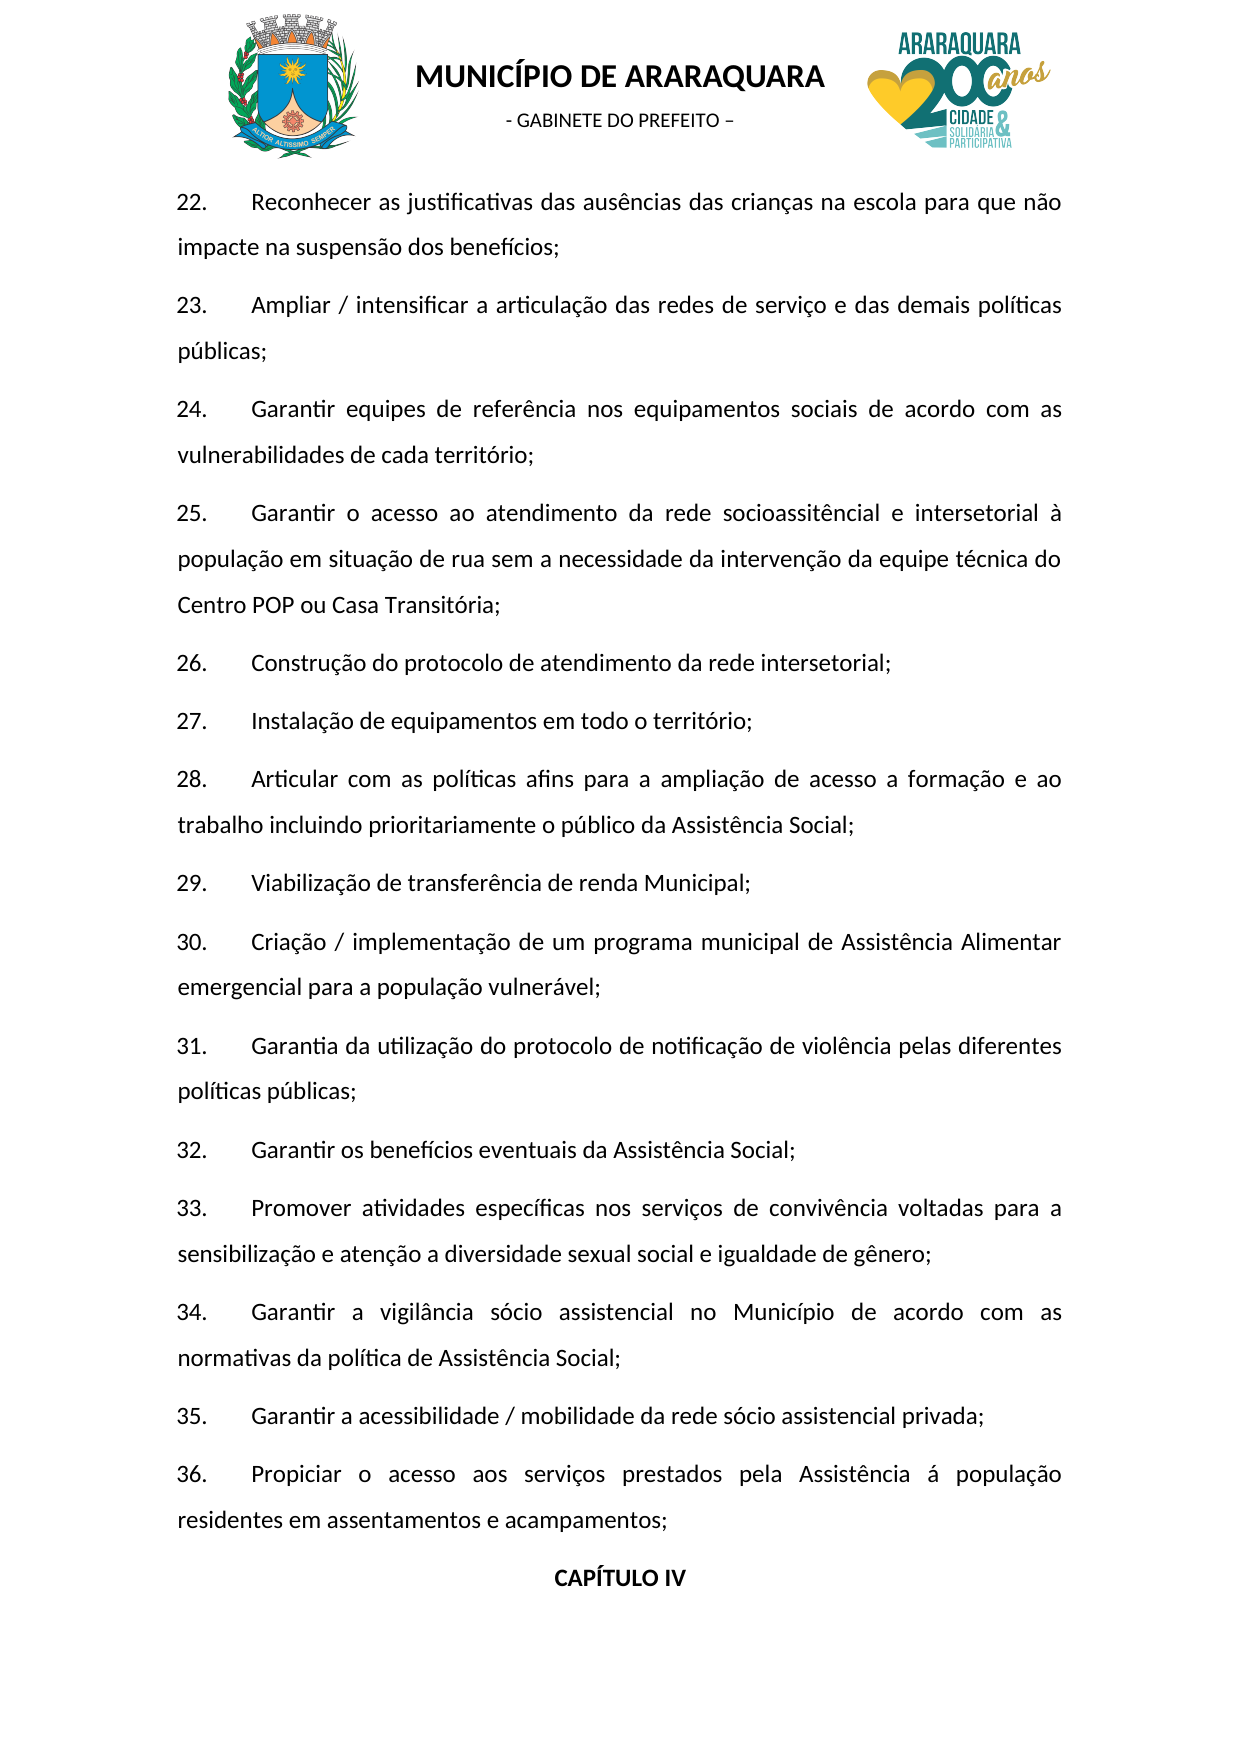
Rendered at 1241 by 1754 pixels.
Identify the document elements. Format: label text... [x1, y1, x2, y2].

list Propiciar o acesso aos serviços prestados pela Assistência á população residentes em assentamentos e acampamentos; [176, 1458, 1063, 1534]
list Garantir os benefícios eventuais da Assistência Social; [176, 1134, 1063, 1164]
list CAPÍTULO IV [177, 1562, 1063, 1593]
list Garantia da utilização do protocolo de notificação de violência pelas diferentes políticas públicas; [176, 1030, 1063, 1106]
list Viabilização de transferência de renda Municipal; [176, 868, 1063, 898]
list Ampliar / intensificar a articulação das redes de serviço e das demais políticas públicas; [176, 289, 1063, 366]
list Criação / implementação de um programa municipal de Assistência Alimentar emergencial para a população vulnerável; [176, 926, 1063, 1002]
list Instalação de equipamentos em todo o território; [176, 705, 1063, 736]
list Garantir a acessibilidade / mobilidade da rede sócio assistencial privada; [176, 1400, 1063, 1430]
list Garantir a vigilância sócio assistencial no Município de acordo com as normativas da política de Assistência Social; [176, 1296, 1063, 1372]
list Garantir equipes de referência nos equipamentos sociais de acordo com as vulnerabilidades de cada território; [176, 393, 1063, 470]
picture [228, 14, 360, 159]
list Construção do protocolo de atendimento da rede intersetorial; [176, 647, 1063, 678]
picture [867, 32, 1051, 148]
list Promover atividades específicas nos serviços de convivência voltadas para a sensibilização e atenção a diversidade sexual social e igualdade de gênero; [176, 1192, 1063, 1268]
list Articular com as políticas afins para a ampliação de acesso a formação e ao trabalho incluindo prioritariamente o público da Assistência Social; [176, 764, 1063, 840]
list Reconhecer as justificativas das ausências das crianças na escola para que não impacte na suspensão dos benefícios; [176, 186, 1063, 262]
list Garantir o acesso ao atendimento da rede socioassitêncial e intersetorial à população em situação de rua sem a necessidade da intervenção da equipe técnica do Centro POP ou Casa Transitória; [176, 497, 1063, 619]
